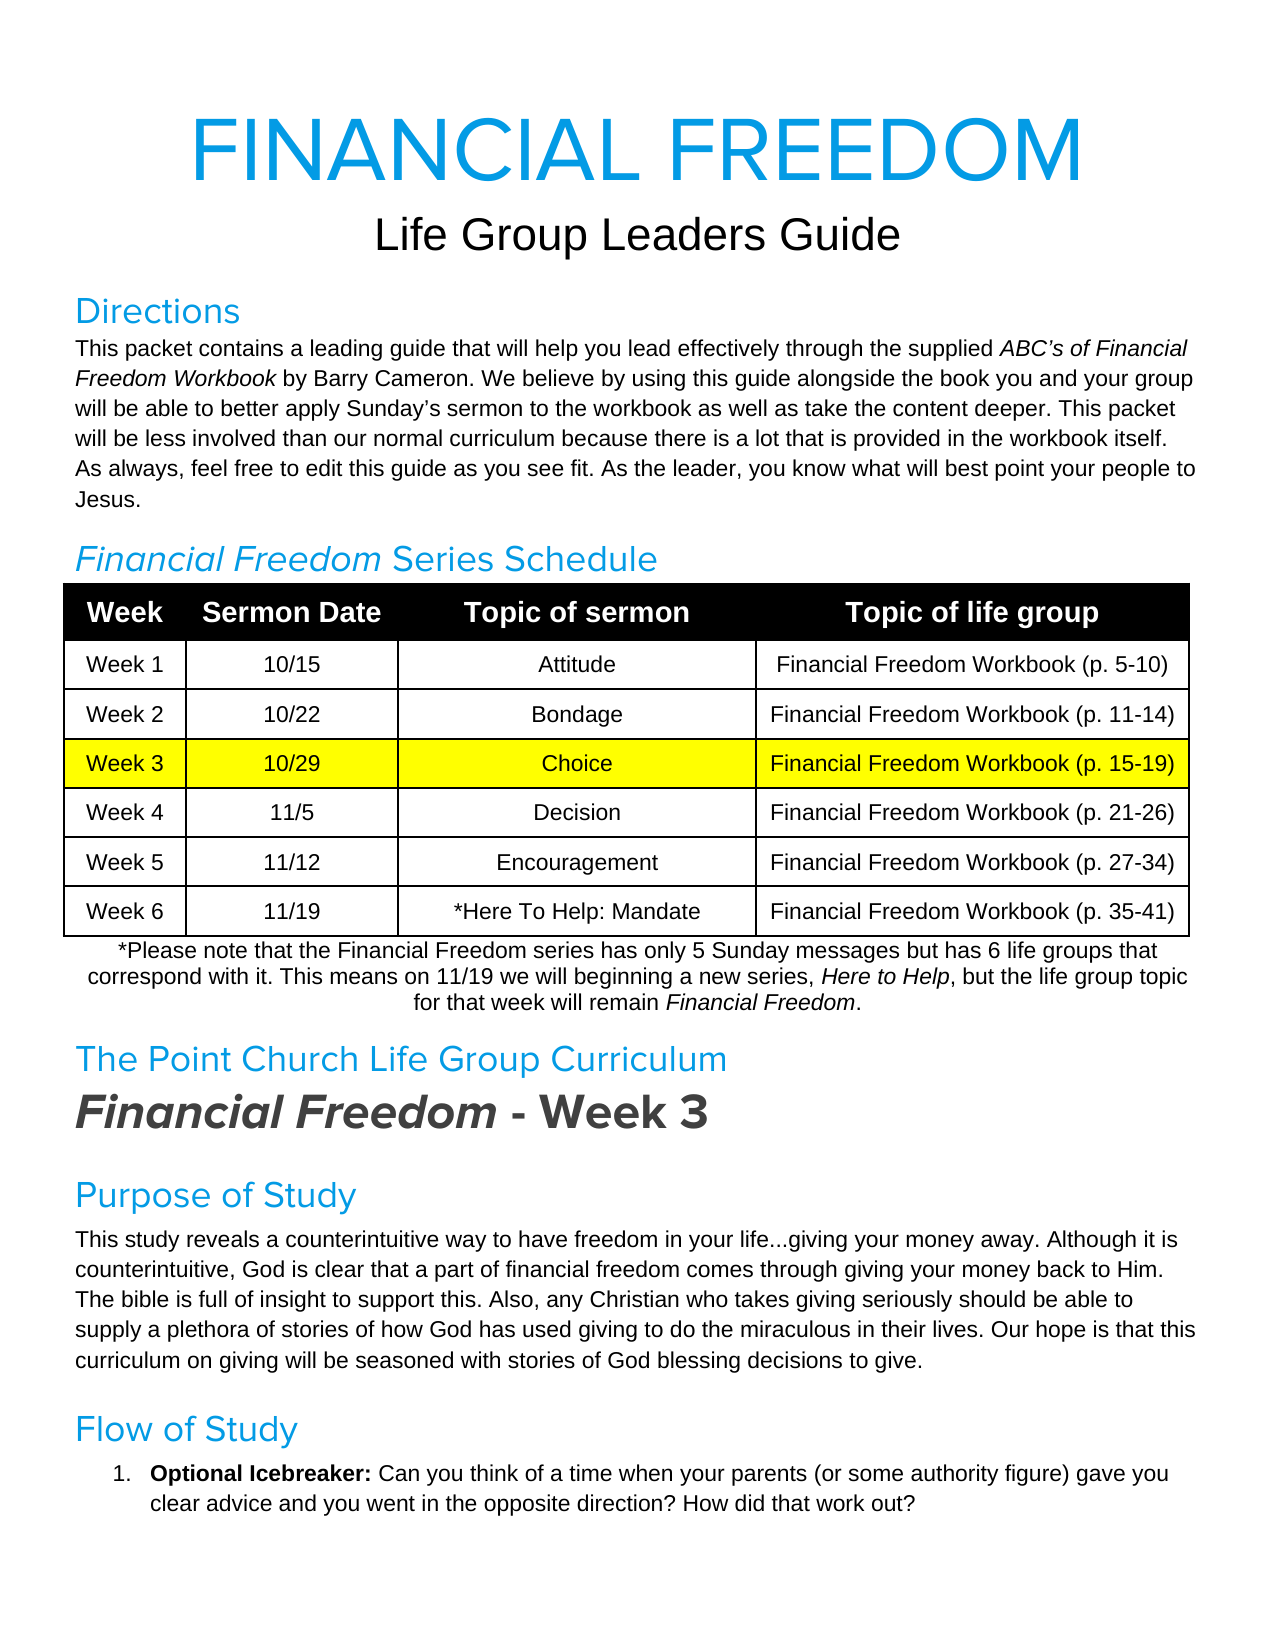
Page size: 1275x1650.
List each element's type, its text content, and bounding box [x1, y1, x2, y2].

table_cell 11/12 [187, 838, 397, 885]
table_cell Financial Freedom Workbook (p. 21-26) [757, 789, 1188, 836]
table_cell Week 3 [65, 740, 185, 787]
title Financial Freedom Series Schedule [75, 537, 1200, 582]
table_cell 10/15 [187, 641, 397, 688]
table_cell Financial Freedom Workbook (p. 27-34) [757, 838, 1188, 885]
text Flow of Study [75, 1407, 1200, 1453]
table_cell 11/5 [187, 789, 397, 836]
table_cell 11/19 [187, 887, 397, 934]
table_cell Financial Freedom Workbook (p. 5-10) [757, 641, 1188, 688]
table_cell Attitude [399, 641, 755, 688]
table_cell Week 4 [65, 789, 185, 836]
text Life Group Leaders Guide [75, 207, 1200, 260]
text This packet contains a leading guide that will help you lead effectively through the supplied ABC’s of Financial Freedom Workbook by Barry Cameron. We believe by using this guide alongside the book you and your group will be able to better apply Sunday’s sermon to the workbook as well as take the content deeper. This packet will be less involved than our normal curriculum because there is a lot that is provided in the workbook itself. As always, feel free to edit this guide as you see fit. As the leader, you know what will best point your people to Jesus. [75, 334, 1200, 512]
table_cell Choice [399, 740, 755, 787]
table_cell Encouragement [399, 838, 755, 885]
table_header Week [65, 585, 185, 639]
table_cell Week 5 [65, 838, 185, 885]
table_cell Financial Freedom Workbook (p. 15-19) [757, 740, 1188, 787]
title The Point Church Life Group Curriculum Financial Freedom - Week 3 [75, 1036, 1200, 1143]
text Purpose of Study [75, 1173, 1200, 1219]
table_cell Financial Freedom Workbook (p. 35-41) [757, 887, 1188, 934]
table_cell 10/29 [187, 740, 397, 787]
text This study reveals a counterintuitive way to have freedom in your life...giving your money away. Although it is counterintuitive, God is clear that a part of financial freedom comes through giving your money back to Him. The bible is full of insight to support this. Also, any Christian who takes giving seriously should be able to supply a plethora of stories of how God has used giving to do the miraculous in their lives. Our hope is that this curriculum on giving will be seasoned with stories of God blessing decisions to give. [75, 1226, 1200, 1373]
list Optional Icebreaker: Can you think of a time when your parents (or some authority figure) gave you clear advice and you went in the opposite direction? How did that work out? [112, 1459, 1200, 1516]
title FINANCIAL FREEDOM [75, 96, 1200, 207]
table_header Topic of sermon [399, 585, 755, 639]
table_cell Financial Freedom Workbook (p. 11-14) [757, 690, 1188, 737]
table_cell Decision [399, 789, 755, 836]
table_cell 10/22 [187, 690, 397, 737]
table_header Topic of life group [757, 585, 1188, 639]
table_cell Week 2 [65, 690, 185, 737]
title *Please note that the Financial Freedom series has only 5 Sunday messages but has 6 life groups that correspond with it. This means on 11/19 we will beginning a new series, Here to Help, but the life group topic for that week will remain Financial Freedom. [75, 937, 1200, 1016]
table_header Sermon Date [187, 585, 397, 639]
title Directions [75, 289, 1200, 334]
table_cell Bondage [399, 690, 755, 737]
table_cell *Here To Help: Mandate [399, 887, 755, 934]
table_cell Week 6 [65, 887, 185, 934]
table_cell Week 1 [65, 641, 185, 688]
